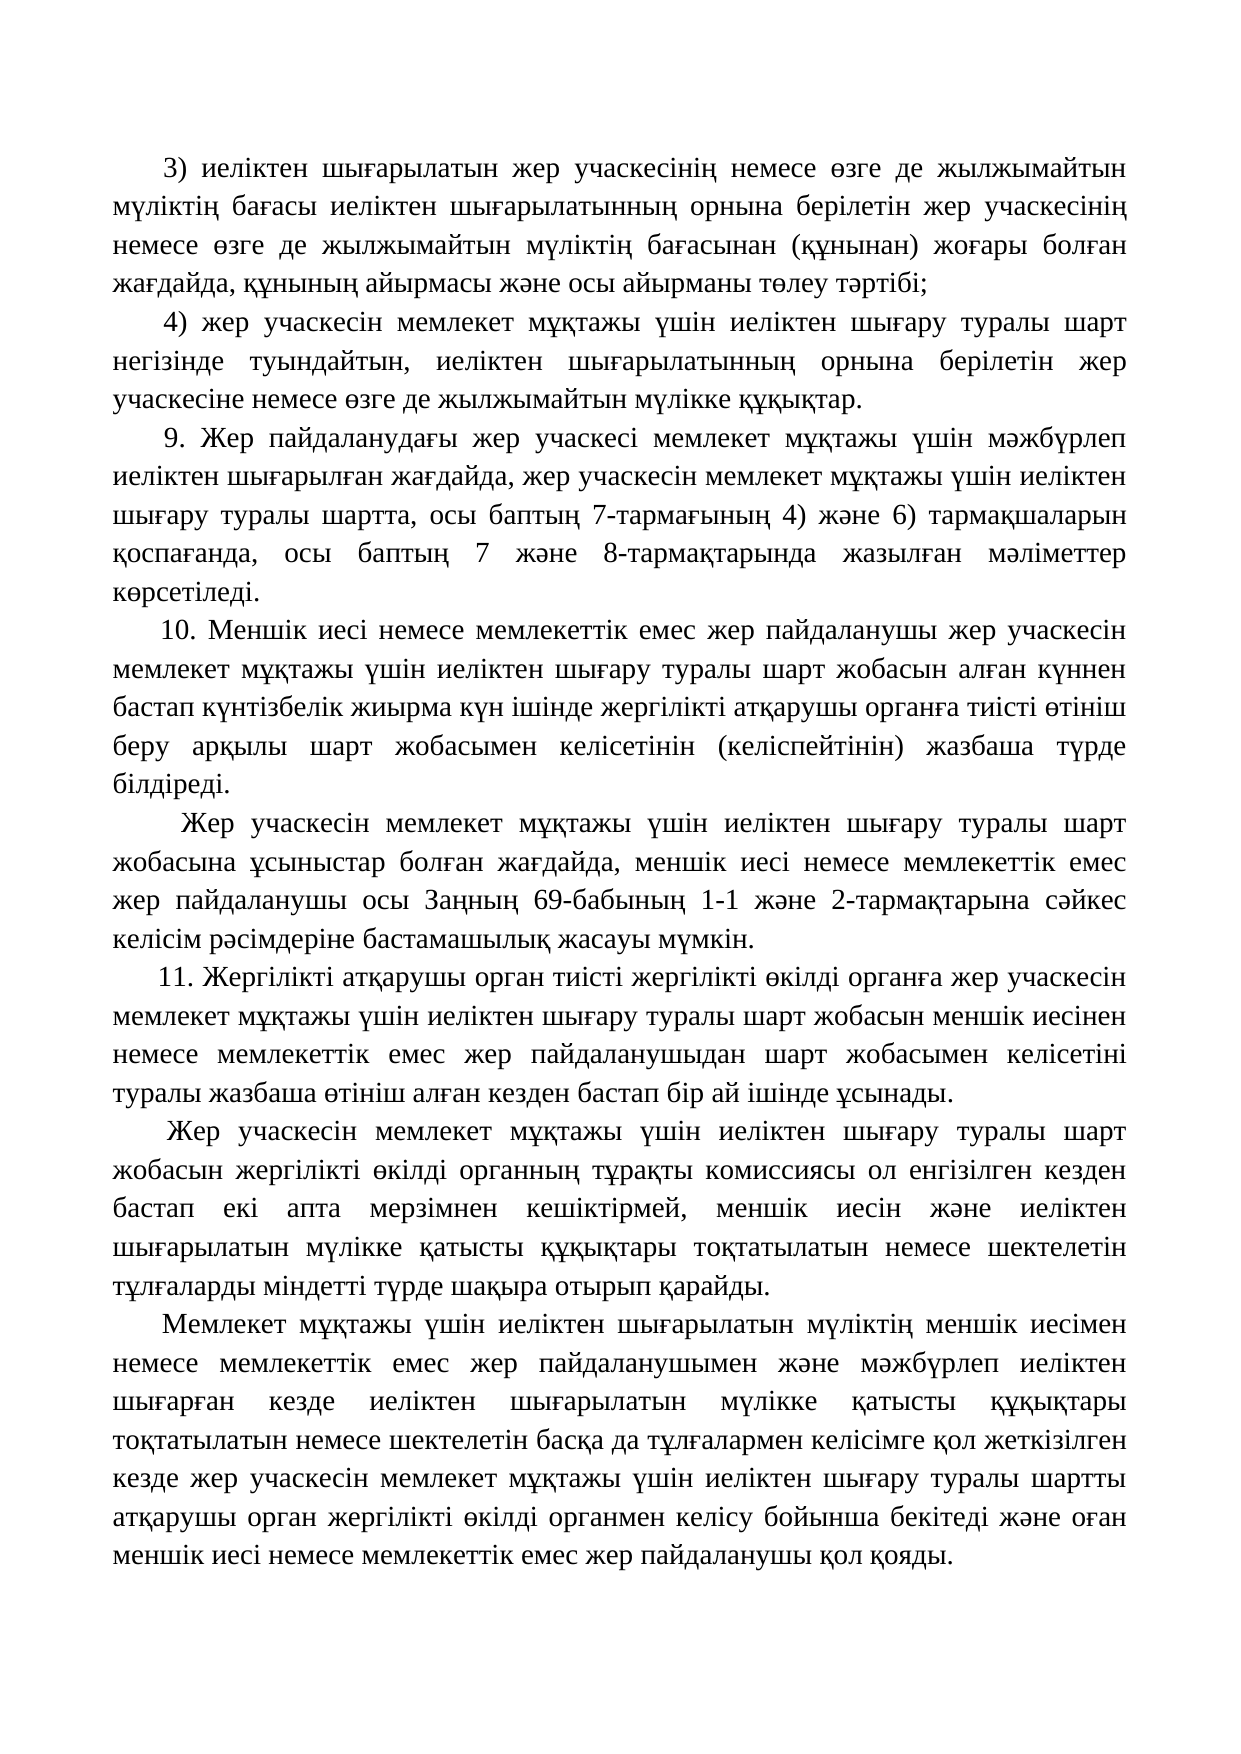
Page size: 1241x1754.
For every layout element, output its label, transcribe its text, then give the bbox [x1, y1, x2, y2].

text 4) жер учаскесін мемлекет мұқтажы үшін иеліктен шығару туралы шарт негізінде туындайтын, иеліктен шығарылатынның орнына берілетін жер учаскесіне немесе өзге де жылжымайтын мүлікке құқықтар. [112, 304, 1128, 415]
text 10. Меншік иесі немесе мемлекеттік емес жер пайдаланушы жер учаскесін мемлекет мұқтажы үшін иеліктен шығару туралы шарт жобасын алған күннен бастап күнтізбелік жиырма күн ішінде жергілікті атқарушы органға тиісті өтініш беру арқылы шарт жобасымен келісетінін (келіспейтінін) жазбаша түрде білдіреді. [112, 612, 1128, 800]
text 11. Жергілікті атқарушы орган тиісті жергілікті өкілді органға жер учаскесін мемлекет мұқтажы үшін иеліктен шығару туралы шарт жобасын меншік иесінен немесе мемлекеттік емес жер пайдаланушыдан шарт жобасымен келісетіні туралы жазбаша өтініш алған кезден бастап бір ай ішінде ұсынады. [112, 959, 1128, 1108]
text 3) иеліктен шығарылатын жер учаскесінің немесе өзге де жылжымайтын мүліктің бағасы иеліктен шығарылатынның орнына берілетін жер учаскесінің немесе өзге де жылжымайтын мүліктің бағасынан (құнынан) жоғары болған жағдайда, құнының айырмасы және осы айырманы төлеу тәртібі; [112, 150, 1128, 299]
text Жер учаскесін мемлекет мұқтажы үшін иеліктен шығару туралы шарт жобасына ұсыныстар болған жағдайда, меншік иесі немесе мемлекеттік емес жер пайдаланушы осы Заңның 69-бабының 1-1 және 2-тармақтарына сәйкес келісім рәсімдеріне бастамашылық жасауы мүмкін. [112, 805, 1128, 954]
text 9. Жер пайдаланудағы жер учаскесі мемлекет мұқтажы үшін мәжбүрлеп иеліктен шығарылған жағдайда, жер учаскесін мемлекет мұқтажы үшін иеліктен шығару туралы шартта, осы баптың 7-тармағының 4) және 6) тармақшаларын қоспағанда, осы баптың 7 және 8-тармақтарында жазылған мәліметтер көрсетіледі. [112, 420, 1128, 607]
text Мемлекет мұқтажы үшін иеліктен шығарылатын мүліктің меншік иесімен немесе мемлекеттік емес жер пайдаланушымен және мәжбүрлеп иеліктен шығарған кезде иеліктен шығарылатын мүлікке қатысты құқықтары тоқтатылатын немесе шектелетін басқа да тұлғалармен келісімге қол жеткізілген кезде жер учаскесін мемлекет мұқтажы үшін иеліктен шығару туралы шартты атқарушы орган жергілікті өкілді органмен келісу бойынша бекітеді және оған меншік иесі немесе мемлекеттік емес жер пайдаланушы қол қояды. [112, 1306, 1128, 1571]
text Жер учаскесін мемлекет мұқтажы үшін иеліктен шығару туралы шарт жобасын жергілікті өкілді органның тұрақты комиссиясы ол енгізілген кезден бастап екі апта мерзімнен кешіктірмей, меншік иесін және иеліктен шығарылатын мүлікке қатысты құқықтары тоқтатылатын немесе шектелетін тұлғаларды міндетті түрде шақыра отырып қарайды. [112, 1113, 1128, 1301]
